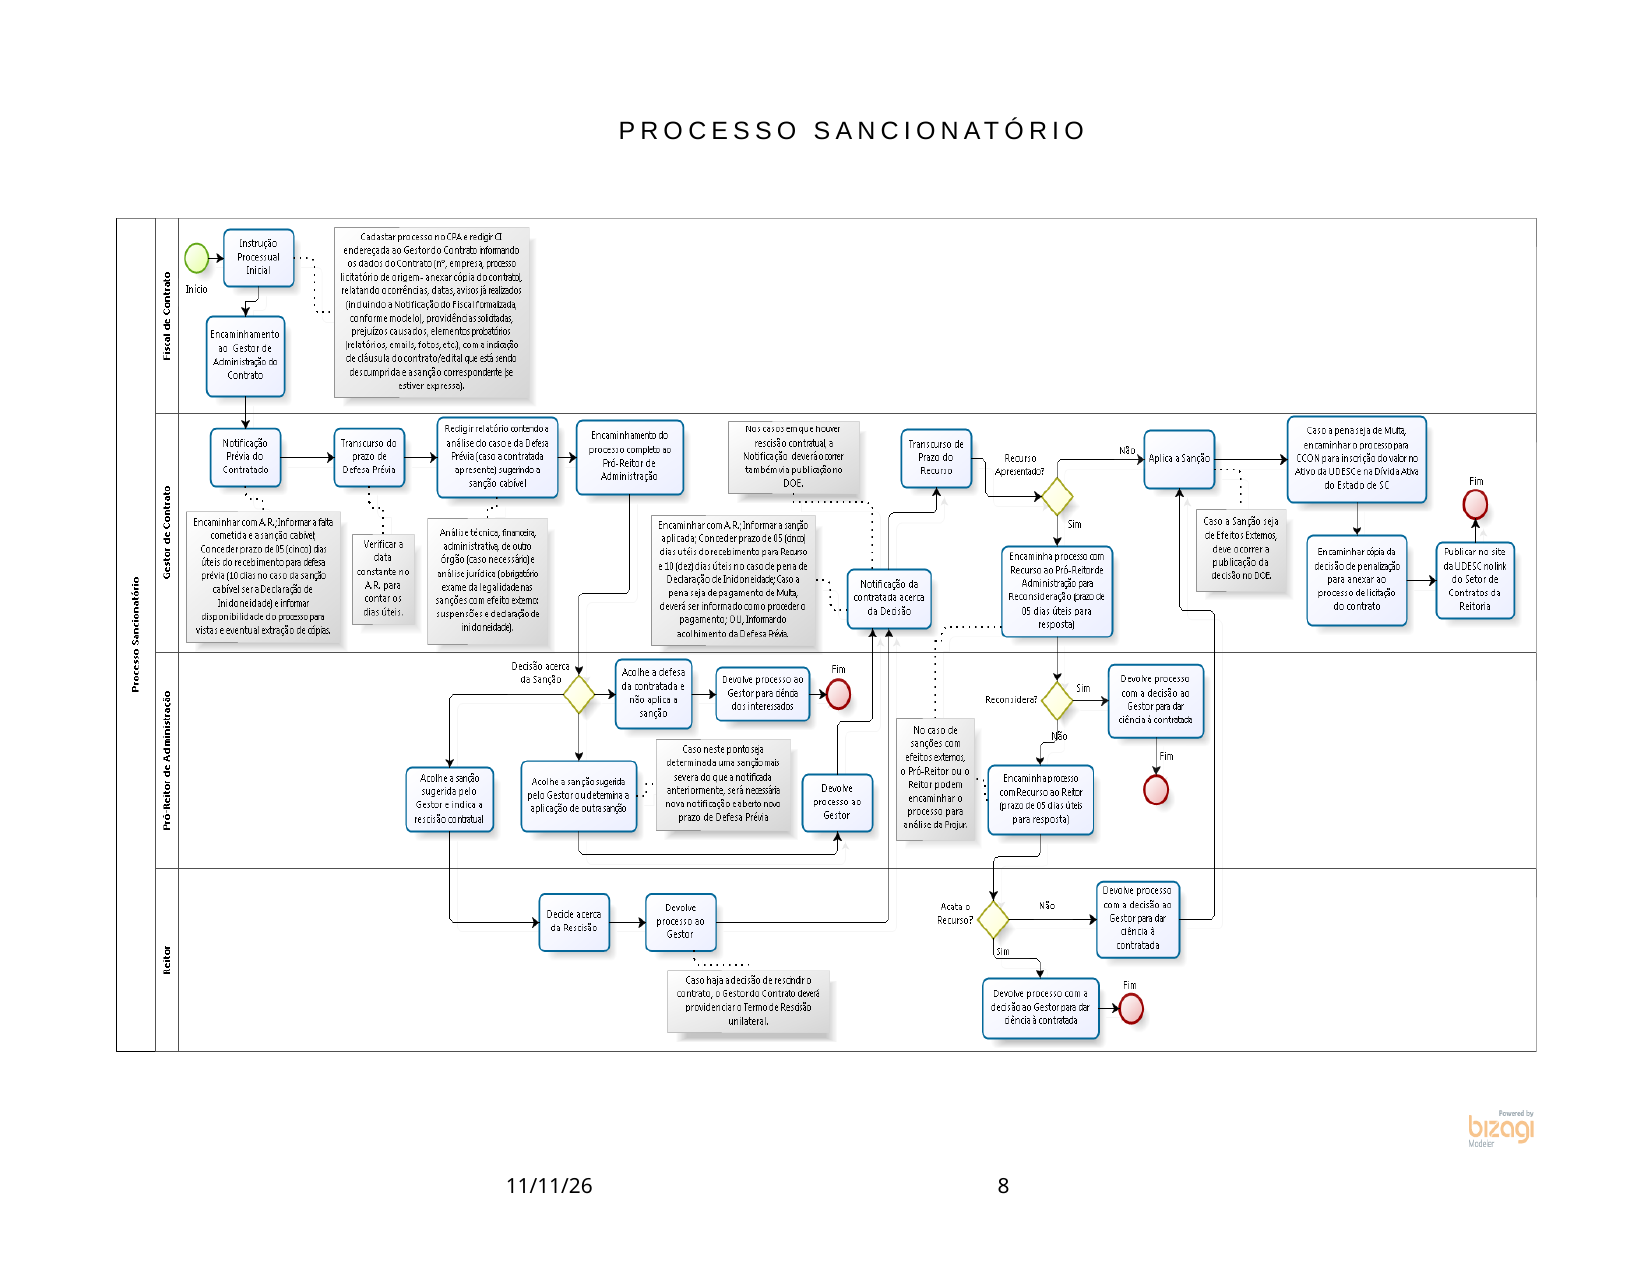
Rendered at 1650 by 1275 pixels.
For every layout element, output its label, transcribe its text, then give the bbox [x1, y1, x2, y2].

subtitle processo sancionatório [141, 116, 1561, 145]
picture [100, 198, 1550, 1158]
